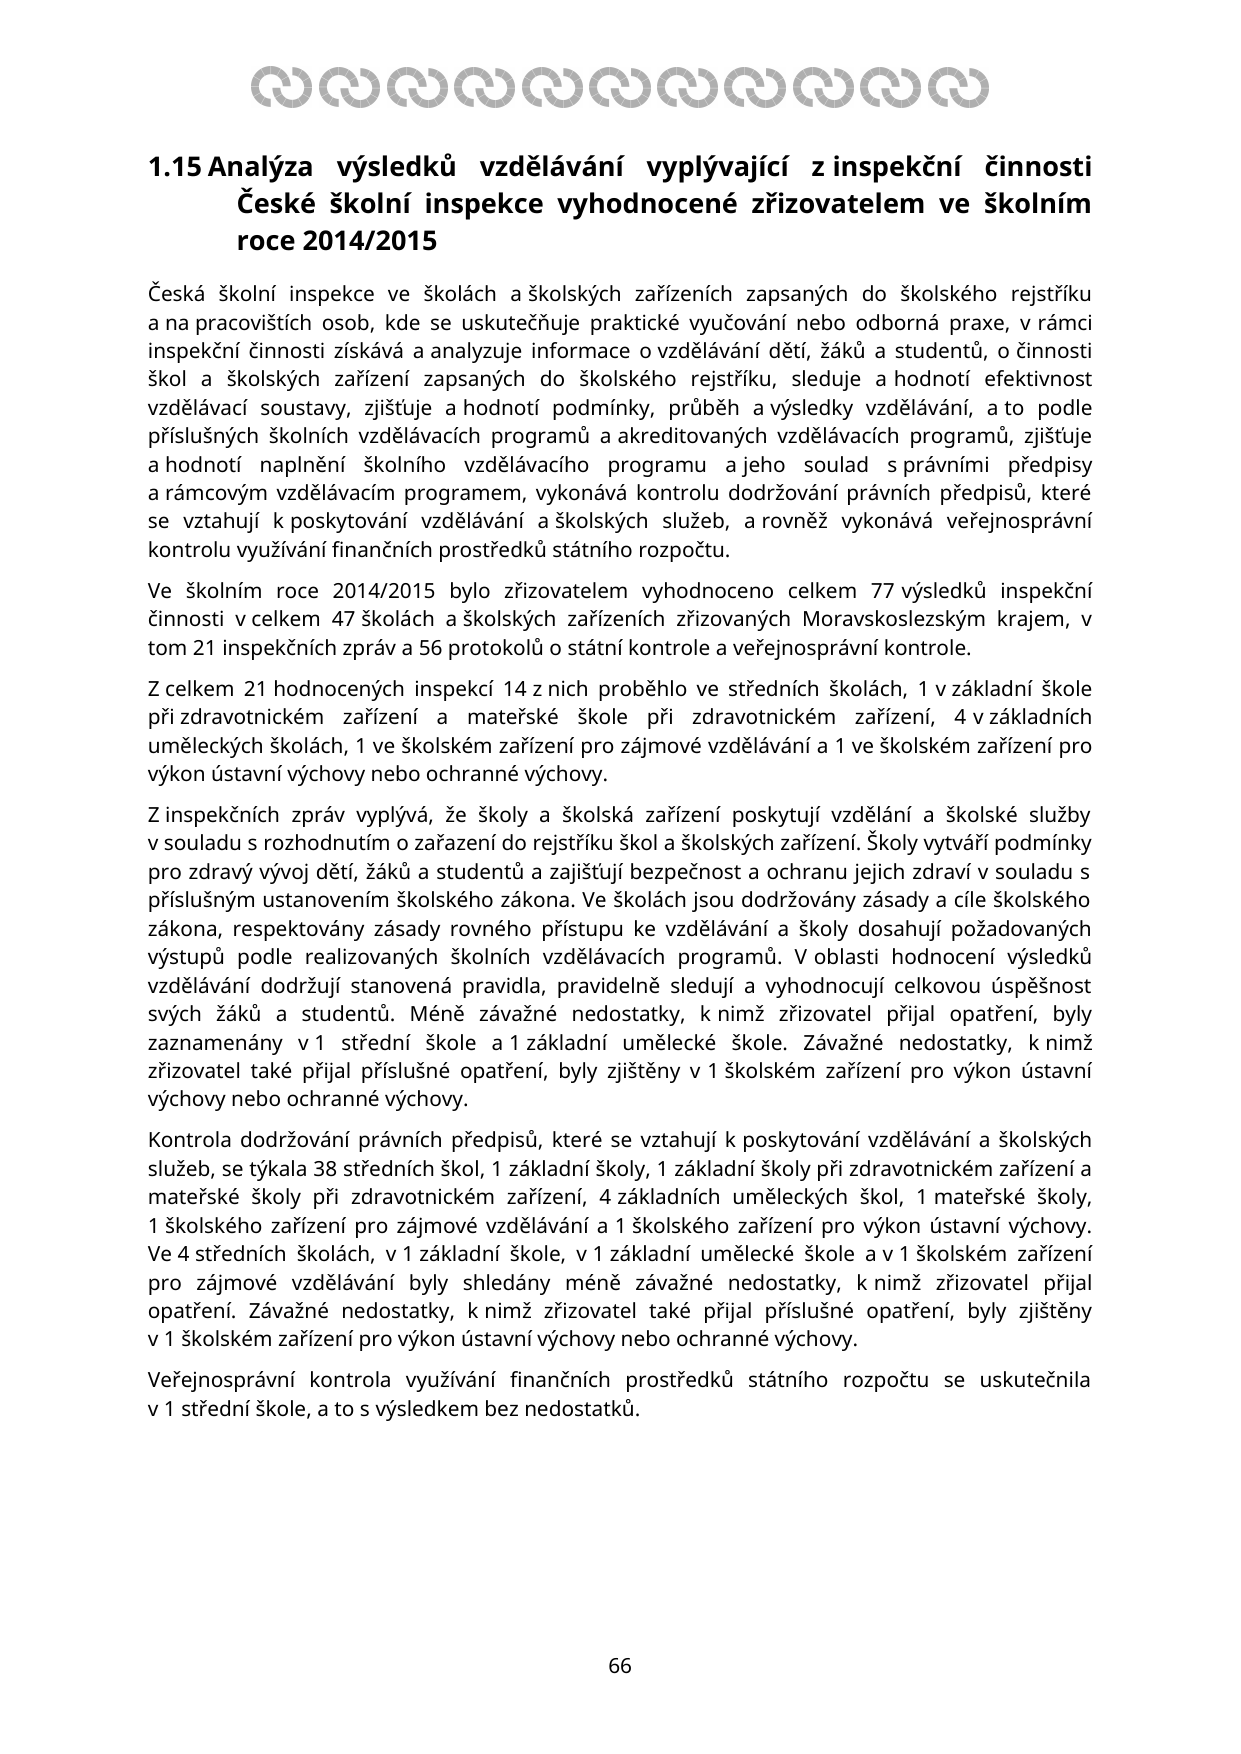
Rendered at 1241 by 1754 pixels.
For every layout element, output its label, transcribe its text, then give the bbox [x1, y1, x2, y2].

picture [657, 67, 718, 108]
picture [860, 67, 921, 108]
subtitle Analýza výsledků vzdělávání vyplývající z inspekční činnosti České školní inspekce vyhodnocené zřizovatelem ve školním roce 2014/2015 [148, 148, 1092, 258]
picture [387, 67, 448, 108]
text Ve školním roce 2014/2015 bylo zřizovatelem vyhodnoceno celkem 77 výsledků inspekční činnosti v celkem 47 školách a školských zařízeních zřizovaných Moravskoslezským krajem, v tom 21 inspekčních zpráv a 56 protokolů o státní kontrole a veřejnosprávní kontrole. [148, 576, 1092, 661]
picture [454, 67, 515, 108]
text Z celkem 21 hodnocených inspekcí 14 z nich proběhlo ve středních školách, 1 v základní škole při zdravotnickém zařízení a mateřské škole při zdravotnickém zařízení, 4 v základních uměleckých školách, 1 ve školském zařízení pro zájmové vzdělávání a 1 ve školském zařízení pro výkon ústavní výchovy nebo ochranné výchovy. [148, 674, 1092, 788]
text Kontrola dodržování právních předpisů, které se vztahují k poskytování vzdělávání a školských služeb, se týkala 38 středních škol, 1 základní školy, 1 základní školy při zdravotnickém zařízení a mateřské školy při zdravotnickém zařízení, 4 základních uměleckých škol, 1 mateřské školy, 1 školského zařízení pro zájmové vzdělávání a 1 školského zařízení pro výkon ústavní výchovy. Ve 4 středních školách, v 1 základní škole, v 1 základní umělecké škole a v 1 školském zařízení pro zájmové vzdělávání byly shledány méně závažné nedostatky, k nimž zřizovatel přijal opatření. Závažné nedostatky, k nimž zřizovatel také přijal příslušné opatření, byly zjištěny v 1 školském zařízení pro výkon ústavní výchovy nebo ochranné výchovy. [148, 1125, 1092, 1353]
text Česká školní inspekce ve školách a školských zařízeních zapsaných do školského rejstříku a na pracovištích osob, kde se uskutečňuje praktické vyučování nebo odborná praxe, v rámci inspekční činnosti získává a analyzuje informace o vzdělávání dětí, žáků a studentů, o činnosti škol a školských zařízení zapsaných do školského rejstříku, sleduje a hodnotí efektivnost vzdělávací soustavy, zjišťuje a hodnotí podmínky, průběh a výsledky vzdělávání, a to podle příslušných školních vzdělávacích programů a akreditovaných vzdělávacích programů, zjišťuje a hodnotí naplnění školního vzdělávacího programu a jeho soulad s právními předpisy a rámcovým vzdělávacím programem, vykonává kontrolu dodržování právních předpisů, které se vztahují k poskytování vzdělávání a školských služeb, a rovněž vykonává veřejnosprávní kontrolu využívání finančních prostředků státního rozpočtu. [148, 279, 1092, 563]
picture [793, 67, 854, 108]
text Veřejnosprávní kontrola využívání finančních prostředků státního rozpočtu se uskutečnila v 1 střední škole, a to s výsledkem bez nedostatků. [148, 1365, 1092, 1422]
picture [589, 67, 651, 108]
picture [522, 67, 583, 108]
picture [724, 67, 786, 108]
picture [251, 66, 312, 108]
text Z inspekčních zpráv vyplývá, že školy a školská zařízení poskytují vzdělání a školské služby v souladu s rozhodnutím o zařazení do rejstříku škol a školských zařízení. Školy vytváří podmínky pro zdravý vývoj dětí, žáků a studentů a zajišťují bezpečnost a ochranu jejich zdraví v souladu s příslušným ustanovením školského zákona. Ve školách jsou dodržovány zásady a cíle školského zákona, respektovány zásady rovného přístupu ke vzdělávání a školy dosahují požadovaných výstupů podle realizovaných školních vzdělávacích programů. V oblasti hodnocení výsledků vzdělávání dodržují stanovená pravidla, pravidelně sledují a vyhodnocují celkovou úspěšnost svých žáků a studentů. Méně závažné nedostatky, k nimž zřizovatel přijal opatření, byly zaznamenány v 1 střední škole a 1 základní umělecké škole. Závažné nedostatky, k nimž zřizovatel také přijal příslušné opatření, byly zjištěny v 1 školském zařízení pro výkon ústavní výchovy nebo ochranné výchovy. [148, 800, 1092, 1113]
picture [319, 67, 380, 108]
picture [928, 67, 989, 108]
